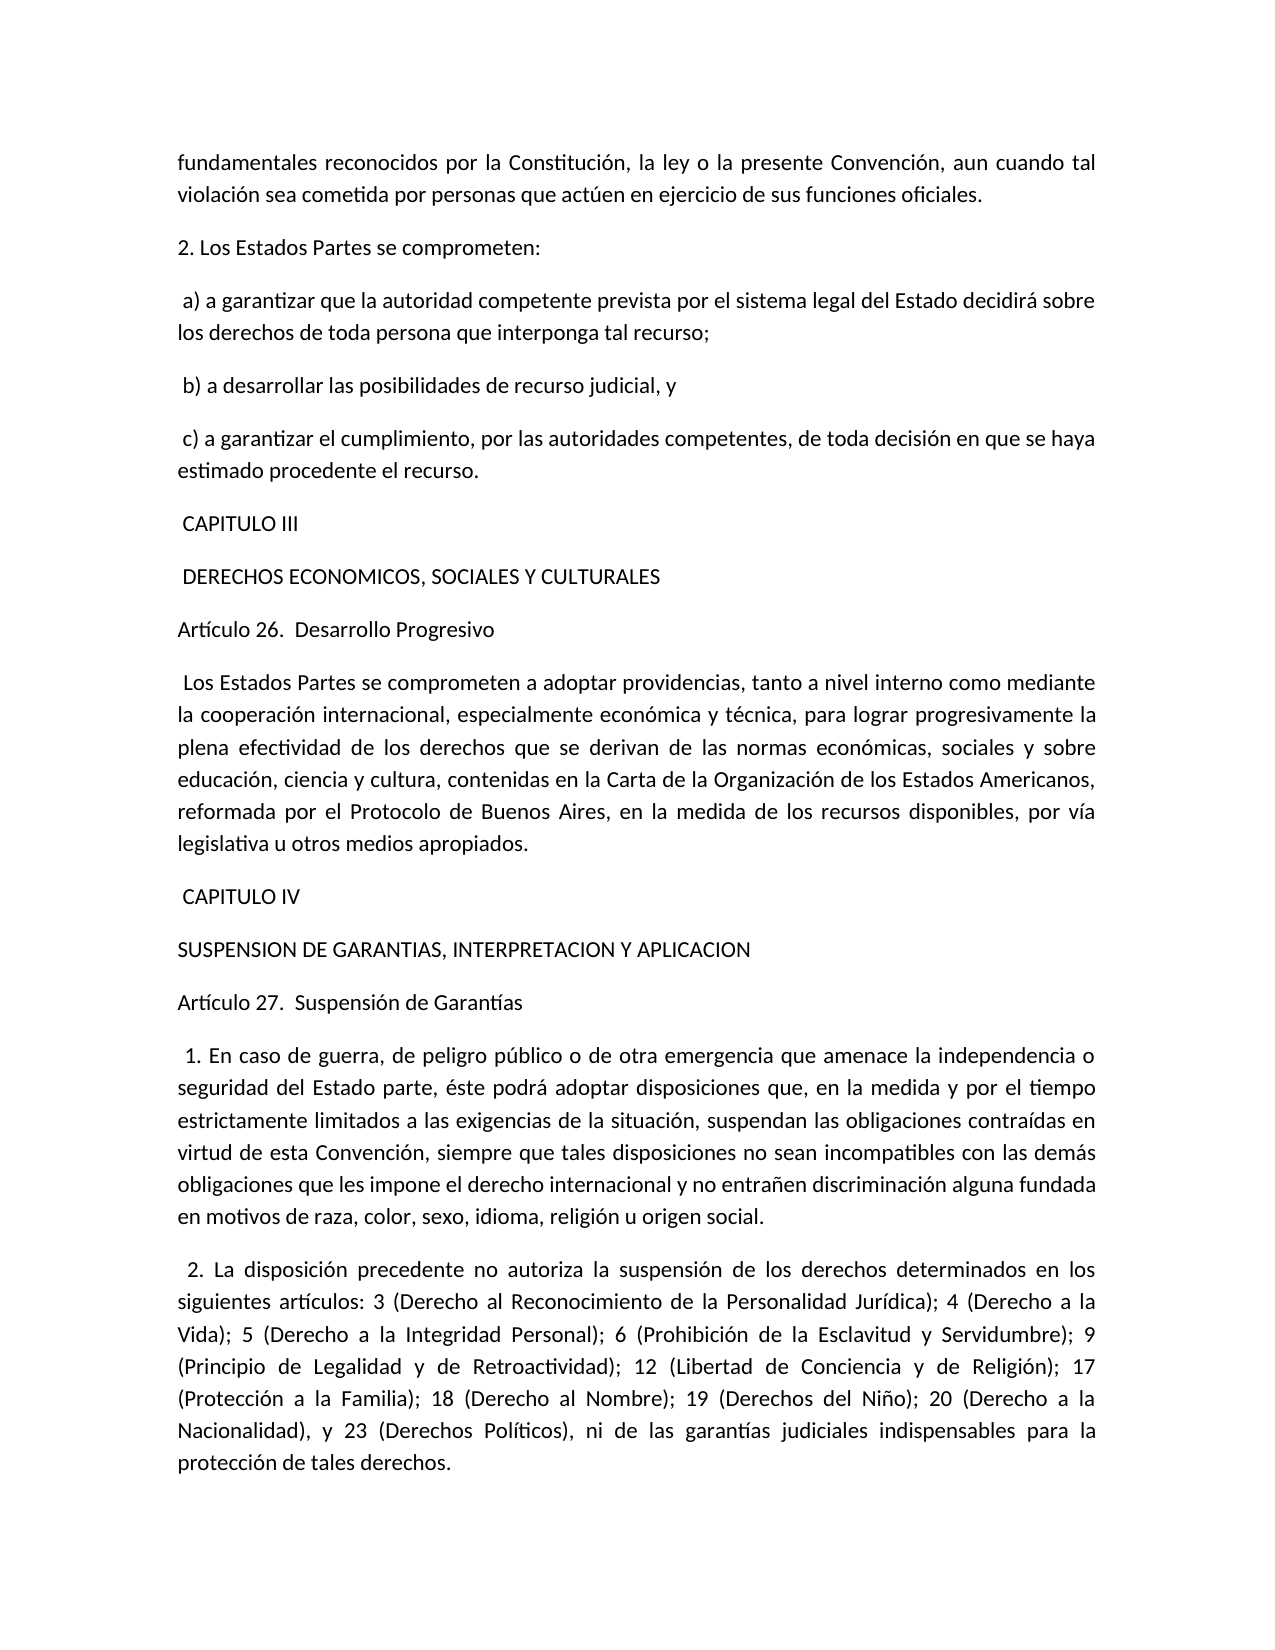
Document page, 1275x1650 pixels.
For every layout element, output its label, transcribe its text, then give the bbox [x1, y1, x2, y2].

text a) a garantizar que la autoridad competente prevista por el sistema legal del Estado decidirá sobre los derechos de toda persona que interponga tal recurso; [177, 286, 1098, 346]
text 1. En caso de guerra, de peligro público o de otra emergencia que amenace la independencia o seguridad del Estado parte, éste podrá adoptar disposiciones que, en la medida y por el tiempo estrictamente limitados a las exigencias de la situación, suspendan las obligaciones contraídas en virtud de esta Convención, siempre que tales disposiciones no sean incompatibles con las demás obligaciones que les impone el derecho internacional y no entrañen discriminación alguna fundada en motivos de raza, color, sexo, idioma, religión u origen social. [177, 1041, 1098, 1230]
text b) a desarrollar las posibilidades de recurso judicial, y [177, 371, 1098, 399]
text SUSPENSION DE GARANTIAS, INTERPRETACION Y APLICACION [177, 935, 1098, 963]
text Artículo 27. Suspensión de Garantías [177, 988, 1098, 1016]
text Los Estados Partes se comprometen a adoptar providencias, tanto a nivel interno como mediante la cooperación internacional, especialmente económica y técnica, para lograr progresivamente la plena efectividad de los derechos que se derivan de las normas económicas, sociales y sobre educación, ciencia y cultura, contenidas en la Carta de la Organización de los Estados Americanos, reformada por el Protocolo de Buenos Aires, en la medida de los recursos disponibles, por vía legislativa u otros medios apropiados. [177, 668, 1098, 857]
text c) a garantizar el cumplimiento, por las autoridades competentes, de toda decisión en que se haya estimado procedente el recurso. [177, 424, 1098, 484]
text 2. La disposición precedente no autoriza la suspensión de los derechos determinados en los siguientes artículos: 3 (Derecho al Reconocimiento de la Personalidad Jurídica); 4 (Derecho a la Vida); 5 (Derecho a la Integridad Personal); 6 (Prohibición de la Esclavitud y Servidumbre); 9 (Principio de Legalidad y de Retroactividad); 12 (Libertad de Conciencia y de Religión); 17 (Protección a la Familia); 18 (Derecho al Nombre); 19 (Derechos del Niño); 20 (Derecho a la Nacionalidad), y 23 (Derechos Políticos), ni de las garantías judiciales indispensables para la protección de tales derechos. [177, 1255, 1098, 1476]
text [177, 148, 1098, 208]
text DERECHOS ECONOMICOS, SOCIALES Y CULTURALES [177, 562, 1098, 590]
text CAPITULO IV [177, 882, 1098, 910]
text 2. Los Estados Partes se comprometen: [177, 233, 1098, 261]
text Artículo 26. Desarrollo Progresivo [177, 615, 1098, 643]
text CAPITULO III [177, 509, 1098, 537]
